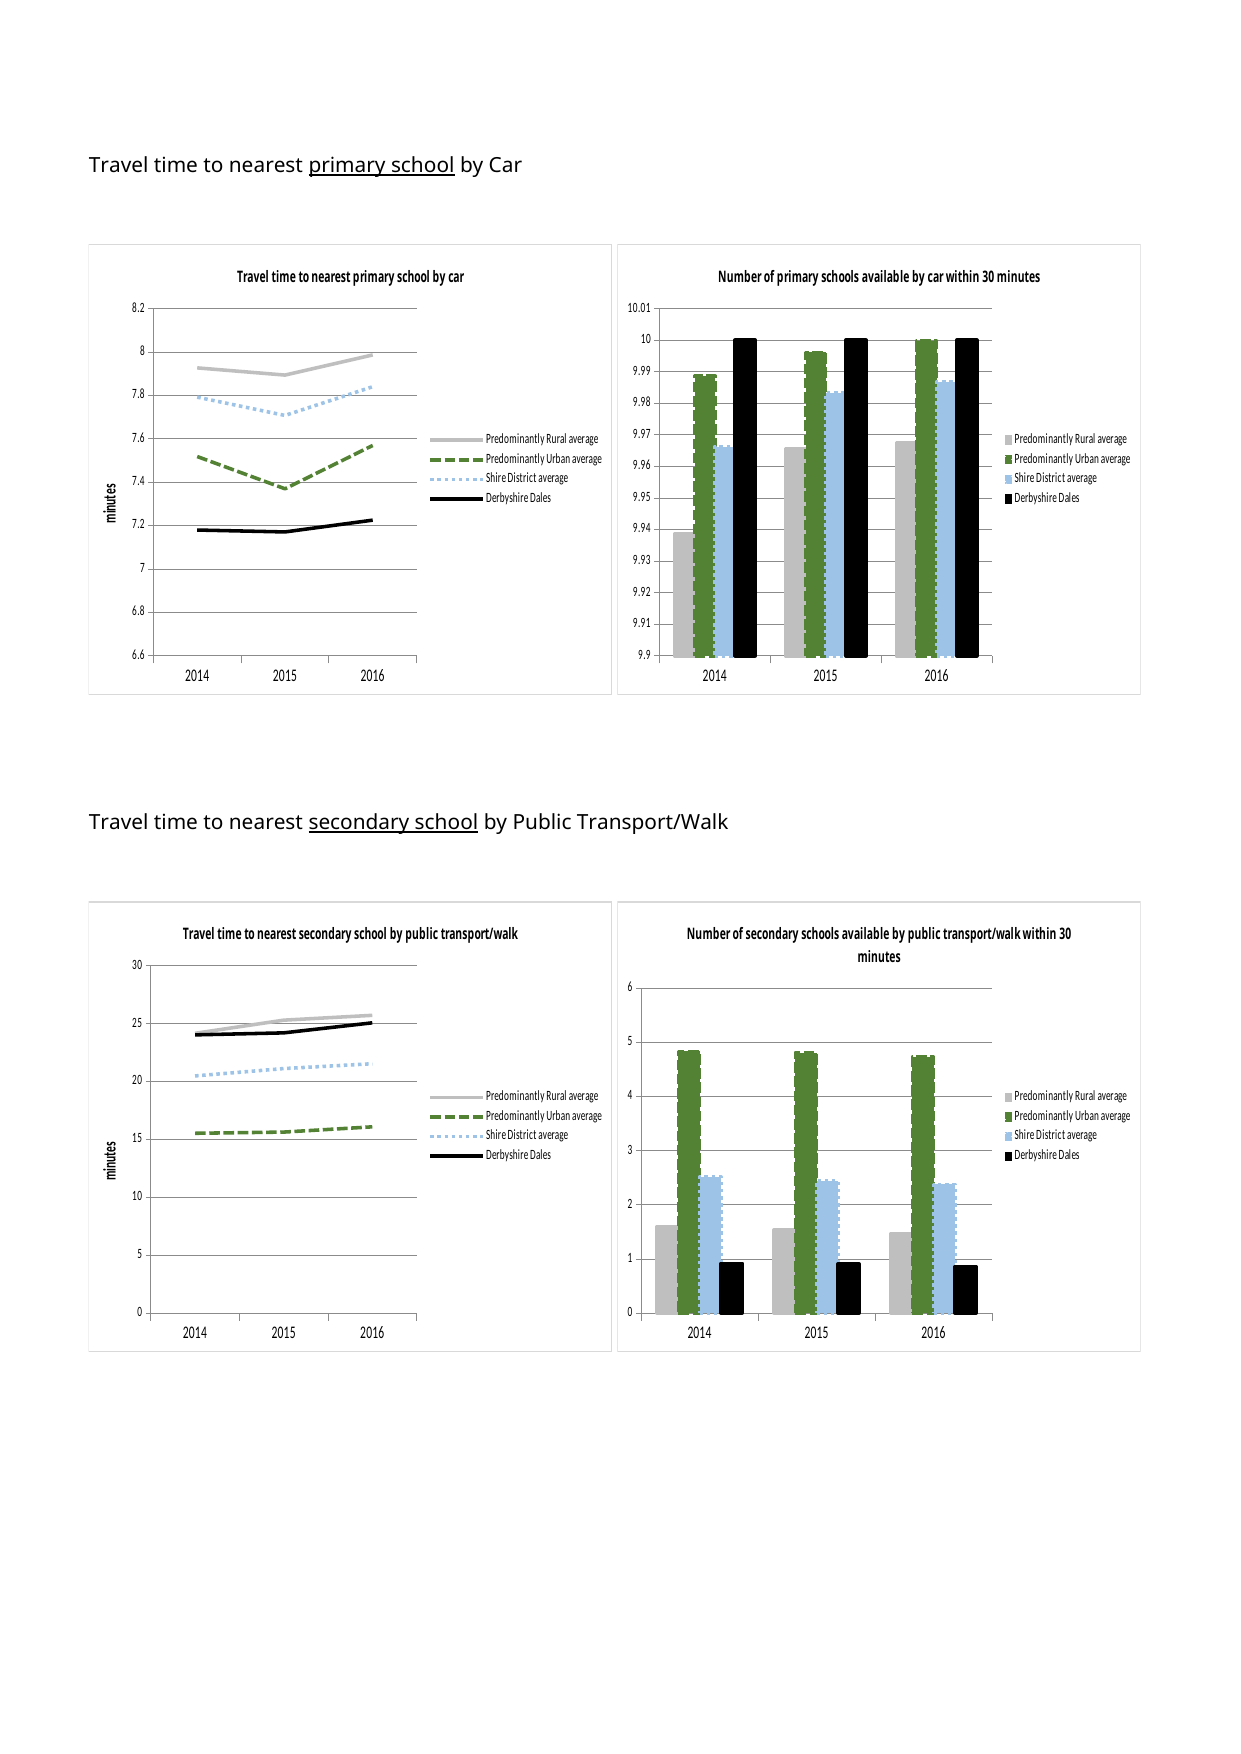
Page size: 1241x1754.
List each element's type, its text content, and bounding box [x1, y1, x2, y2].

text Travel time to nearest primary school by Car [89, 150, 1152, 178]
text Travel time to nearest secondary school by Public Transport/Walk [89, 807, 1152, 836]
